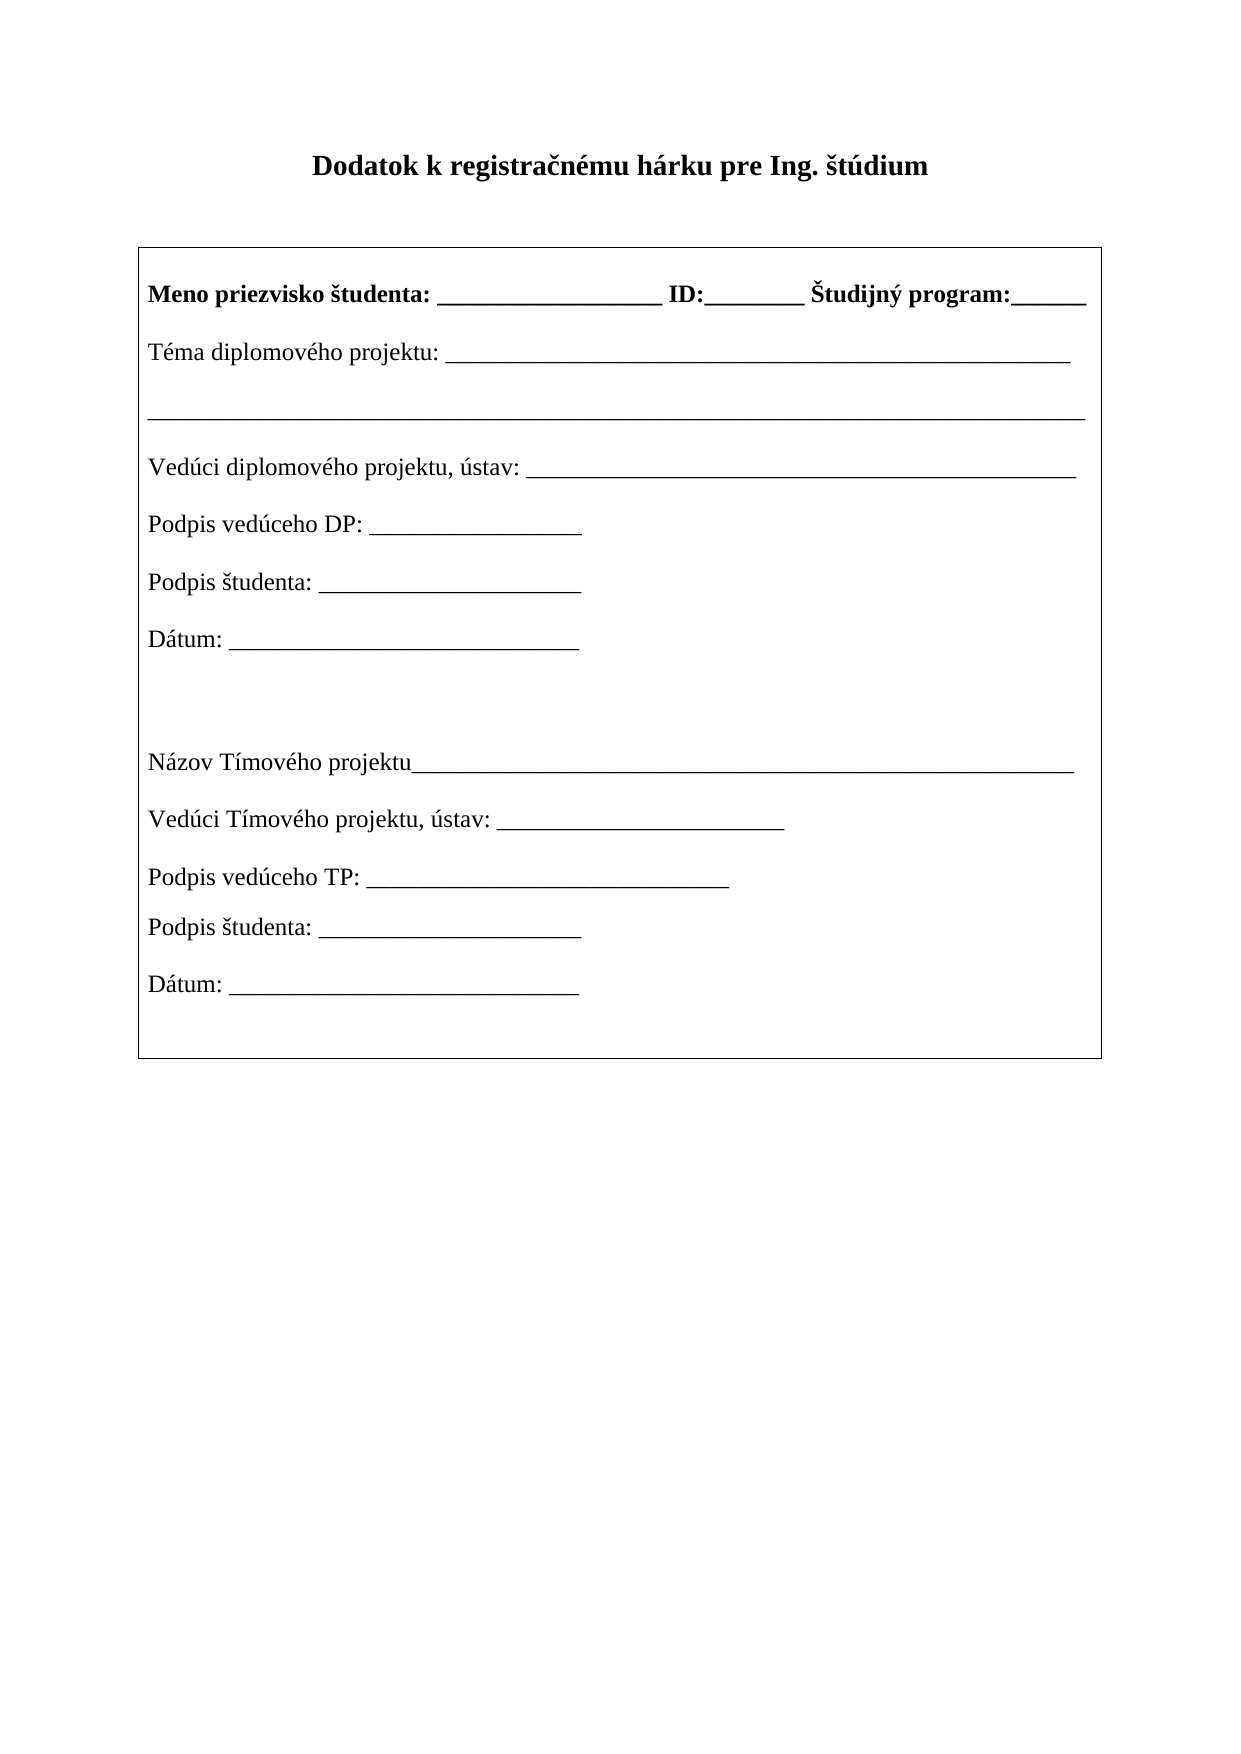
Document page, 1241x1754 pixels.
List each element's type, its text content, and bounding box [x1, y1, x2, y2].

text Podpis vedúceho DP: _________________ [148, 509, 1093, 538]
text Dátum: ____________________________ [148, 969, 1093, 998]
text Meno priezvisko študenta: __________________ ID:________ Študijný program:______ [148, 279, 1093, 308]
text Názov Tímového projektu_____________________________________________________ [148, 747, 1093, 776]
text Podpis vedúceho TP: _____________________________ [148, 862, 1093, 891]
text Téma diplomového projektu: __________________________________________________ [148, 337, 1093, 365]
text Podpis študenta: _____________________ [148, 912, 1093, 941]
text Dodatok k registračnému hárku pre Ing. štúdium [148, 148, 1093, 181]
text ___________________________________________________________________________ [148, 394, 1093, 423]
text Vedúci Tímového projektu, ústav: _______________________ [148, 804, 1093, 833]
text Podpis študenta: _____________________ [139, 564, 1101, 596]
text Vedúci diplomového projektu, ústav: ____________________________________________ [148, 452, 1093, 480]
text Dátum: ____________________________ [148, 624, 1093, 653]
